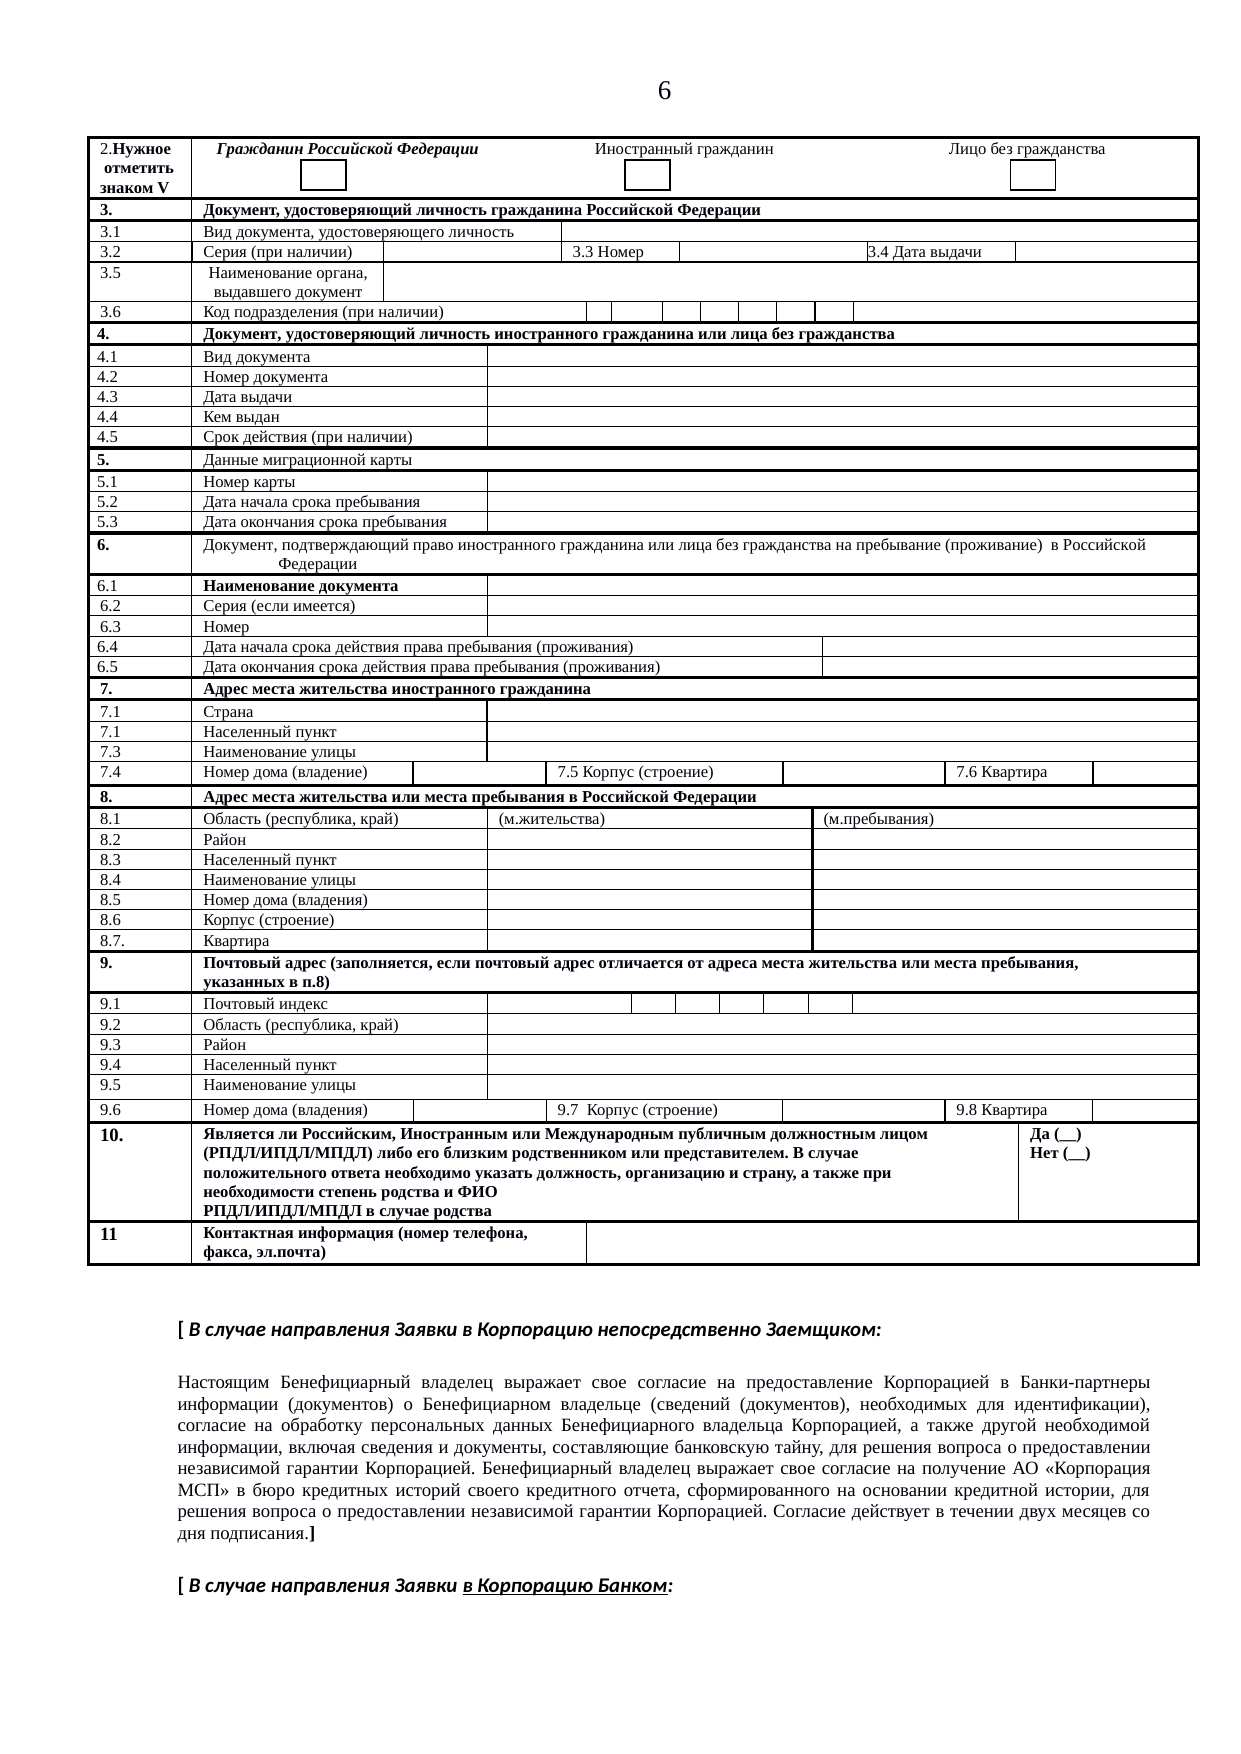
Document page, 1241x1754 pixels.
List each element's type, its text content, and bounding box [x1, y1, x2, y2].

table_cell [488, 1075, 1197, 1098]
table_cell [663, 302, 700, 321]
table_cell [764, 994, 808, 1013]
table_cell 9.1 [90, 994, 191, 1013]
table_cell [816, 302, 853, 321]
table_cell 8.1 [90, 809, 191, 828]
table_cell Гражданин Российской Федерации [192, 139, 503, 197]
table_cell [814, 829, 1197, 848]
table_cell [488, 387, 1197, 406]
table_cell Дата начала срока действия права пребывания (проживания) [192, 637, 822, 656]
table_cell [739, 302, 776, 321]
table_cell Вид документа [192, 346, 487, 366]
table_cell [784, 762, 944, 784]
table_cell [488, 512, 1197, 531]
table_cell Адрес места жительства иностранного гражданина [192, 679, 1197, 698]
table_cell Код подразделения (при наличии) [192, 302, 586, 321]
table_cell 9.4 [90, 1055, 191, 1074]
table_cell 7.4 [90, 762, 191, 784]
table_cell [488, 596, 1197, 615]
table_cell Срок действия (при наличии) [192, 427, 487, 446]
table_cell [1016, 242, 1197, 261]
table_cell [783, 1100, 944, 1121]
table_cell 9.6 [90, 1100, 191, 1121]
table_cell 8.4 [90, 870, 191, 889]
table_cell [1093, 1100, 1197, 1121]
table_cell Район [192, 1035, 487, 1054]
table_cell Наименование улицы [192, 1075, 487, 1098]
table_cell [488, 472, 1197, 491]
table_cell 3.3 Номер [562, 242, 679, 261]
table_cell [488, 930, 811, 949]
table_cell Наименование органа, выдавшего документ [192, 263, 383, 301]
table_cell Дата начала срока пребывания [192, 492, 487, 511]
table_cell Лицо без гражданства [882, 139, 1172, 197]
table_cell [488, 890, 811, 909]
table_cell [809, 994, 852, 1013]
table_cell [384, 242, 561, 261]
table_cell 3.5 [90, 263, 191, 301]
table_cell [814, 930, 1197, 949]
table_cell Кем выдан [192, 407, 487, 426]
table_cell Почтовый адрес (заполняется, если почтовый адрес отличается от адреса места жительства или места пребывания, указанных в п.8) [192, 953, 1197, 991]
table_cell Населенный пункт [192, 850, 487, 869]
table_cell 7.3 [90, 742, 191, 761]
table_cell [612, 302, 662, 321]
table_cell 4.3 [90, 387, 191, 406]
table_cell Иностранный гражданин [503, 139, 882, 197]
table_cell [414, 762, 545, 784]
table_cell [562, 222, 1197, 241]
table_cell 11 [90, 1223, 191, 1262]
table_cell Номер дома (владение) [192, 762, 412, 784]
table_cell Наименование документа [192, 576, 487, 595]
table_cell Населенный пункт [192, 722, 486, 741]
table_cell [720, 994, 763, 1013]
table_cell [680, 242, 867, 261]
table_cell 6.1 [90, 576, 191, 595]
table_cell Номер [192, 616, 487, 636]
table_cell [632, 994, 675, 1013]
table_cell [488, 850, 811, 869]
table_cell Дата окончания срока действия права пребывания (проживания) [192, 657, 822, 676]
table_cell 5.2 [90, 492, 191, 511]
table_cell [823, 637, 1197, 656]
table_cell [488, 407, 1197, 426]
table_cell 6.5 [90, 657, 191, 676]
table_cell Населенный пункт [192, 1055, 487, 1074]
table_cell [587, 1223, 1197, 1262]
table_cell [488, 492, 1197, 511]
table_cell 8.3 [90, 850, 191, 869]
table_cell (м.жительства) [488, 809, 811, 828]
table_cell [701, 302, 738, 321]
table_cell 4.4 [90, 407, 191, 426]
table_cell [488, 870, 811, 889]
table_cell 7.6 Квартира [946, 762, 1092, 784]
text Настоящим Бенефициарный владелец выражает свое согласие на предоставление Корпорацией в Банки-партнеры информации (документов) о Бенефициарном владельце (сведений (документов), необходимых для идентификации), согласие на обработку персональных данных Бенефициарного владельца Корпорацией, а также другой необходимой информации, включая сведения и документы, составляющие банковскую тайну, для решения вопроса о предоставлении независимой гарантии Корпорацией. Бенефициарный владелец выражает свое согласие на получение АО «Корпорация МСП» в бюро кредитных историй своего кредитного отчета, сформированного на основании кредитной истории, для решения вопроса о предоставлении независимой гарантии Корпорацией. Согласие действует в течении двух месяцев со дня подписания.] [177, 1371, 1152, 1543]
table_cell 9.7 Корпус (строение) [547, 1100, 782, 1121]
table_cell [777, 302, 814, 321]
table_cell 6.2 [90, 596, 191, 615]
table_cell Квартира [192, 930, 487, 949]
table_cell [488, 994, 631, 1013]
table_cell [488, 427, 1197, 446]
table_cell 9. [90, 953, 191, 991]
table_cell Номер карты [192, 472, 487, 491]
table_cell 7.5 Корпус (строение) [547, 762, 782, 784]
table_cell [488, 1055, 1197, 1074]
table_cell [853, 994, 1197, 1013]
table_cell 7.1 [90, 701, 191, 721]
table_cell 3. [90, 200, 191, 219]
table_cell [814, 870, 1197, 889]
table_cell [823, 657, 1197, 676]
table_cell [488, 367, 1197, 386]
table_cell [488, 1014, 1197, 1033]
table_cell Документ, удостоверяющий личность гражданина Российской Федерации [192, 200, 1197, 219]
table_cell [488, 722, 1197, 741]
table_cell 8. [90, 787, 191, 806]
table_cell Серия (при наличии) [193, 242, 383, 261]
table_cell 8.7. [90, 930, 191, 949]
table_cell 7. [90, 679, 191, 698]
table_cell 8.5 [90, 890, 191, 909]
table_cell 9.3 [90, 1035, 191, 1054]
table_cell Наименование улицы [192, 742, 486, 761]
table_cell [488, 742, 1197, 761]
table_cell 5. [90, 450, 191, 469]
table_cell 6. [90, 535, 191, 573]
text [ В случае направления Заявки в Корпорацию Банком: [177, 1572, 1152, 1598]
table_cell [854, 302, 1197, 321]
table_cell 5.3 [90, 512, 191, 531]
table_cell Номер документа [192, 367, 487, 386]
table_cell Район [192, 829, 487, 848]
table_cell Данные миграционной карты [192, 450, 1197, 469]
table_cell 4.1 [90, 346, 191, 366]
table_cell Страна [192, 701, 486, 721]
table_cell 6.4 [90, 637, 191, 656]
table_cell 3.4 Дата выдачи [868, 242, 1015, 261]
table_cell 8.6 [90, 910, 191, 929]
table_cell Номер дома (владения) [192, 890, 487, 909]
table_cell 3.1 [90, 222, 191, 241]
table_cell [814, 910, 1197, 929]
table_cell [488, 910, 811, 929]
table_cell 2.Нужное отметить знаком V [90, 139, 191, 197]
table_cell Контактная информация (номер телефона, факса, эл.почта) [192, 1223, 586, 1262]
table_cell 7.1 [90, 722, 191, 741]
table_cell 8.2 [90, 829, 191, 848]
table_cell 9.8 Квартира [946, 1100, 1092, 1121]
table_cell [488, 1035, 1197, 1054]
table_cell [488, 346, 1197, 366]
table_cell Дата окончания срока пребывания [192, 512, 487, 531]
table_cell Документ, удостоверяющий личность иностранного гражданина или лица без гражданства [192, 324, 1197, 343]
table_cell Да (__) Нет (__) [1019, 1124, 1197, 1220]
table_cell Область (республика, край) [192, 809, 487, 828]
table_cell Почтовый индекс [192, 994, 487, 1013]
table_cell [587, 302, 611, 321]
table_cell 10. [90, 1124, 191, 1220]
table_cell [488, 616, 1197, 636]
table_cell 4.5 [90, 427, 191, 446]
table_cell [676, 994, 719, 1013]
table_cell Серия (если имеется) [192, 596, 487, 615]
table_cell [488, 829, 811, 848]
table_cell [488, 701, 1197, 721]
table_cell Номер дома (владения) [192, 1100, 413, 1121]
table_cell Адрес места жительства или места пребывания в Российской Федерации [192, 787, 1197, 806]
table_cell [414, 1100, 546, 1121]
table_cell Наименование улицы [192, 870, 487, 889]
table_cell Документ, подтверждающий право иностранного гражданина или лица без гражданства на пребывание (проживание) в Российской Федерации [192, 535, 1197, 573]
table_cell 3.2 [90, 242, 191, 261]
table_cell Является ли Российским, Иностранным или Международным публичным должностным лицом (РПДЛ/ИПДЛ/МПДЛ) либо его близким родственником или представителем. В случае положительного ответа необходимо указать должность, организацию и страну, а также при необходимости степень родства и ФИО РПДЛ/ИПДЛ/МПДЛ в случае родства [192, 1124, 1018, 1220]
table_cell [1172, 139, 1197, 197]
table_cell [1094, 762, 1197, 784]
table_cell [384, 263, 1197, 301]
table_cell Вид документа, удостоверяющего личность [192, 222, 561, 241]
table_cell 9.5 [90, 1075, 191, 1098]
table_cell Корпус (строение) [192, 910, 487, 929]
table_cell [488, 576, 1197, 595]
table_cell 6.3 [90, 616, 191, 636]
table_cell 4. [90, 324, 191, 343]
table_cell [814, 890, 1197, 909]
table_cell Дата выдачи [192, 387, 487, 406]
table_cell 3.6 [90, 302, 191, 321]
table_cell (м.пребывания) [814, 809, 1197, 828]
table_cell 5.1 [90, 472, 191, 491]
text [ В случае направления Заявки в Корпорацию непосредственно Заемщиком: [177, 1316, 1152, 1342]
table_cell [814, 850, 1197, 869]
table_cell Область (республика, край) [192, 1014, 487, 1033]
table_cell 4.2 [90, 367, 191, 386]
table_cell 9.2 [90, 1014, 191, 1033]
